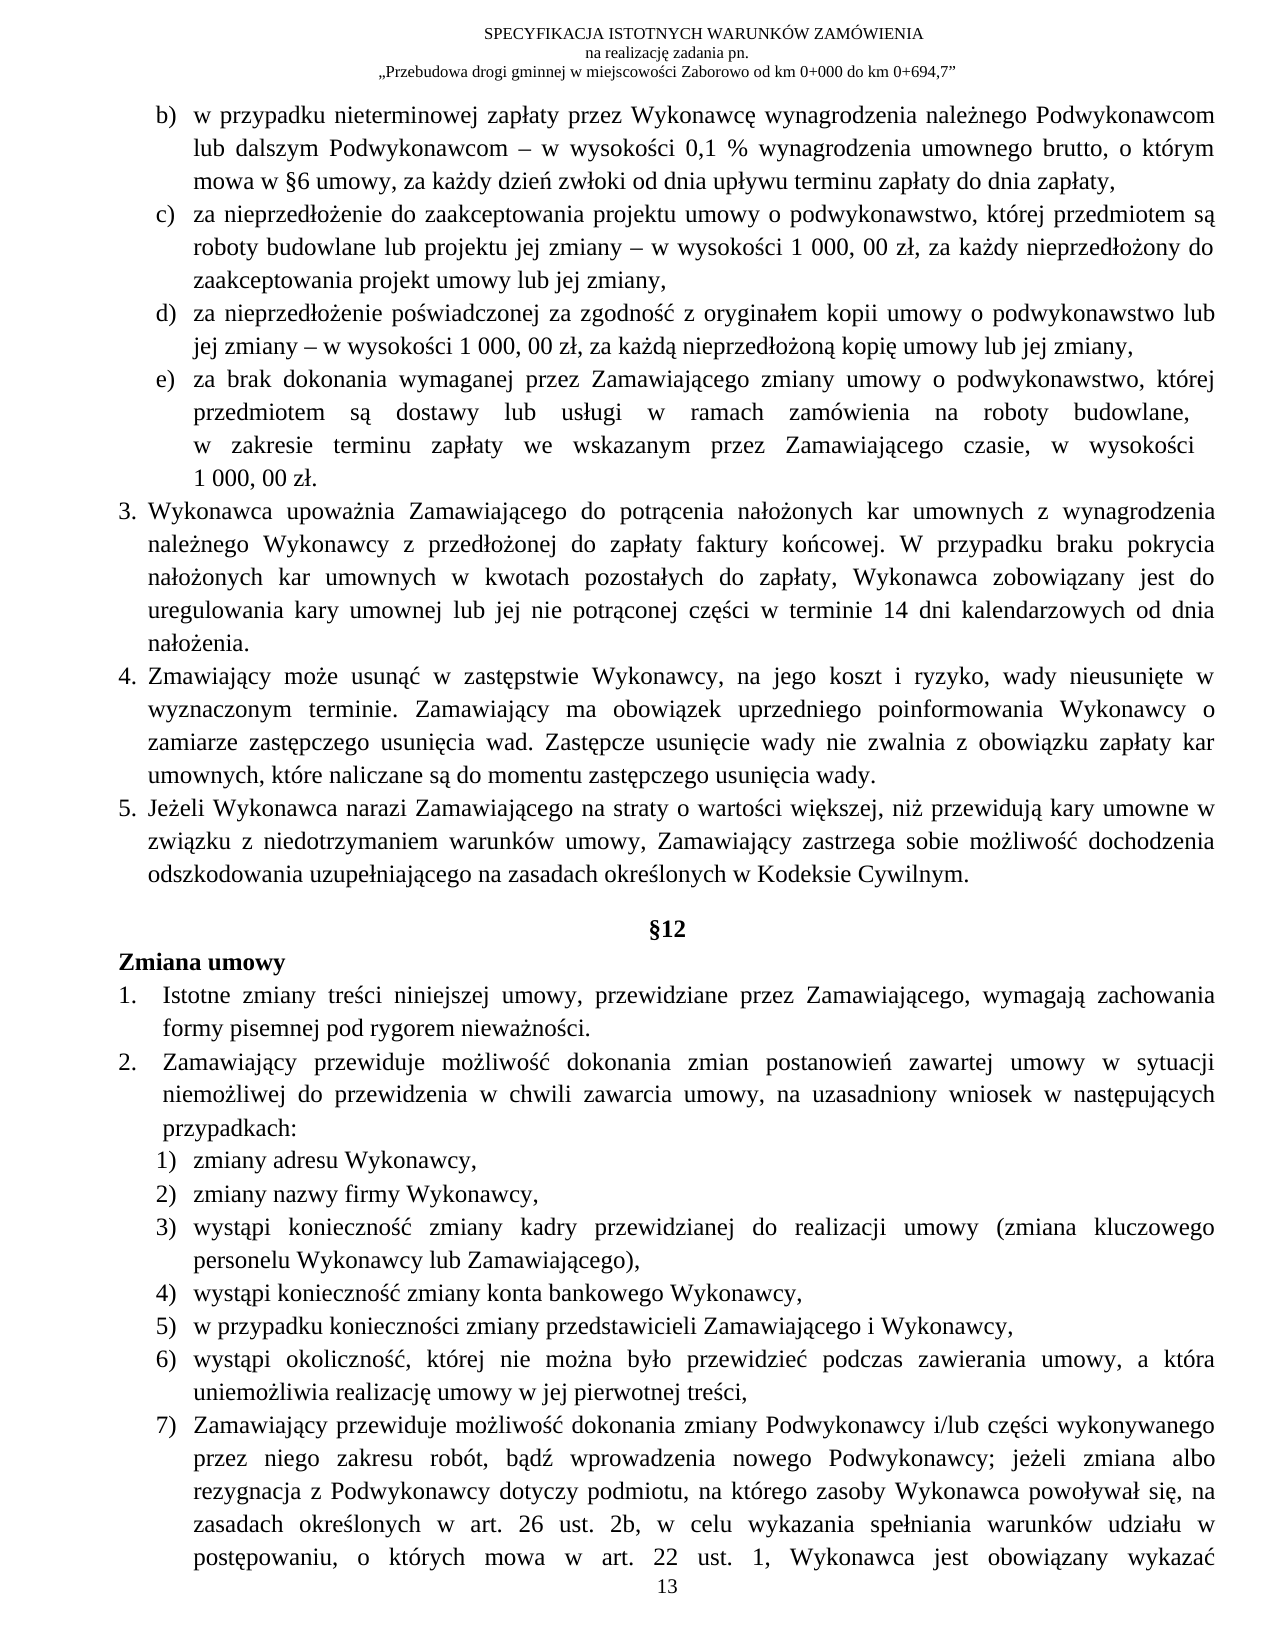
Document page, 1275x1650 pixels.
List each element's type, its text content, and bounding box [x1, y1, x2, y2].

list w przypadku nieterminowej zapłaty przez Wykonawcę wynagrodzenia należnego Podwykonawcom lub dalszym Podwykonawcom – w wysokości 0,1 % wynagrodzenia umownego brutto, o którym mowa w §6 umowy, za każdy dzień zwłoki od dnia upływu terminu zapłaty do dnia zapłaty, [156, 100, 1216, 195]
list zmiany adresu Wykonawcy, [156, 1146, 1216, 1174]
list za brak dokonania wymaganej przez Zamawiającego zmiany umowy o podwykonawstwo, której przedmiotem są dostawy lub usługi w ramach zamówienia na roboty budowlane, w zakresie terminu zapłaty we wskazanym przez Zamawiającego czasie, w wysokości 1 000, 00 zł. [156, 364, 1216, 492]
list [156, 1410, 1216, 1571]
text Zmiana umowy [118, 947, 1216, 976]
list Jeżeli Wykonawca narazi Zamawiającego na straty o wartości większej, niż przewidują kary umowne w związku z niedotrzymaniem warunków umowy, Zamawiający zastrzega sobie możliwość dochodzenia odszkodowania uzupełniającego na zasadach określonych w Kodeksie Cywilnym. [118, 793, 1216, 888]
list Istotne zmiany treści niniejszej umowy, przewidziane przez Zamawiającego, wymagają zachowania formy pisemnej pod rygorem nieważności. [118, 981, 1216, 1042]
text §12 [118, 914, 1216, 943]
list Wykonawca upoważnia Zamawiającego do potrącenia nałożonych kar umownych z wynagrodzenia należnego Wykonawcy z przedłożonej do zapłaty faktury końcowej. W przypadku braku pokrycia nałożonych kar umownych w kwotach pozostałych do zapłaty, Wykonawca zobowiązany jest do uregulowania kary umownej lub jej nie potrąconej części w terminie 14 dni kalendarzowych od dnia nałożenia. [118, 496, 1216, 657]
list w przypadku konieczności zmiany przedstawicieli Zamawiającego i Wykonawcy, [156, 1311, 1216, 1339]
list za nieprzedłożenie do zaakceptowania projektu umowy o podwykonawstwo, której przedmiotem są roboty budowlane lub projektu jej zmiany – w wysokości 1 000, 00 zł, za każdy nieprzedłożony do zaakceptowania projekt umowy lub jej zmiany, [156, 199, 1216, 294]
list Zmawiający może usunąć w zastępstwie Wykonawcy, na jego koszt i ryzyko, wady nieusunięte w wyznaczonym terminie. Zamawiający ma obowiązek uprzedniego poinformowania Wykonawcy o zamiarze zastępczego usunięcia wad. Zastępcze usunięcie wady nie zwalnia z obowiązku zapłaty kar umownych, które naliczane są do momentu zastępczego usunięcia wady. [118, 661, 1216, 789]
list za nieprzedłożenie poświadczonej za zgodność z oryginałem kopii umowy o podwykonawstwo lub jej zmiany – w wysokości 1 000, 00 zł, za każdą nieprzedłożoną kopię umowy lub jej zmiany, [156, 298, 1216, 360]
list zmiany nazwy firmy Wykonawcy, [156, 1179, 1216, 1207]
list wystąpi konieczność zmiany konta bankowego Wykonawcy, [156, 1278, 1216, 1306]
list wystąpi konieczność zmiany kadry przewidzianej do realizacji umowy (zmiana kluczowego personelu Wykonawcy lub Zamawiającego), [156, 1212, 1216, 1273]
list Zamawiający przewiduje możliwość dokonania zmian postanowień zawartej umowy w sytuacji niemożliwej do przewidzenia w chwili zawarcia umowy, na uzasadniony wniosek w następujących przypadkach: [118, 1047, 1216, 1141]
list wystąpi okoliczność, której nie można było przewidzieć podczas zawierania umowy, a która uniemożliwia realizację umowy w jej pierwotnej treści, [156, 1344, 1216, 1406]
